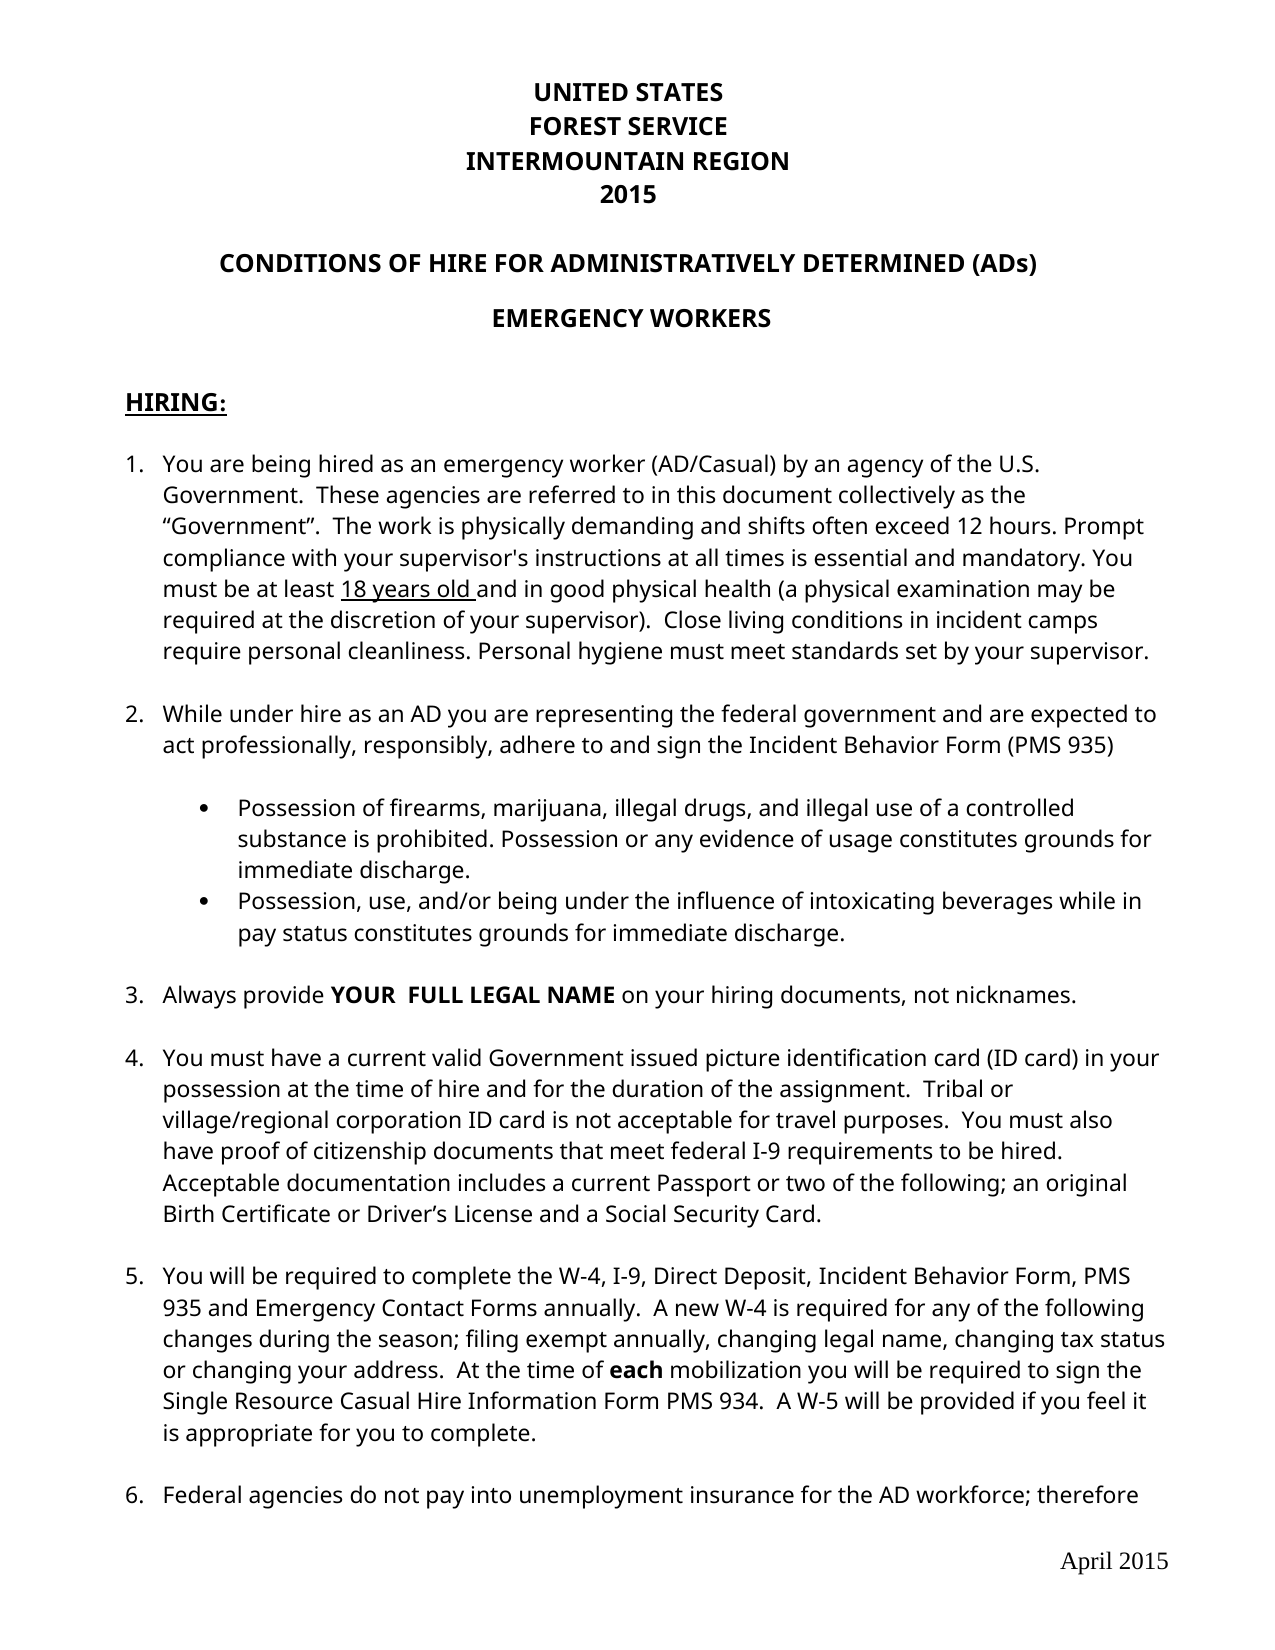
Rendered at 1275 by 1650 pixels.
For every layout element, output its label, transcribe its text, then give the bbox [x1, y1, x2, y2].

list While under hire as an AD you are representing the federal government and are expected to act professionally, responsibly, adhere to and sign the Incident Behavior Form (PMS 935) [125, 698, 1169, 760]
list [125, 1479, 1169, 1510]
list Possession of firearms, marijuana, illegal drugs, and illegal use of a controlled substance is prohibited. Possession or any evidence of usage constitutes grounds for immediate discharge. [200, 791, 1169, 885]
list You are being hired as an emergency worker (AD/Casual) by an agency of the U.S. Government. These agencies are referred to in this document collectively as the “Government”. The work is physically demanding and shifts often exceed 12 hours. Prompt compliance with your supervisor's instructions at all times is essential and mandatory. You must be at least 18 years old and in good physical health (a physical examination may be required at the discretion of your supervisor). Close living conditions in incident camps require personal cleanliness. Personal hygiene must meet standards set by your supervisor. [125, 448, 1169, 666]
list You will be required to complete the W-4, I-9, Direct Deposit, Incident Behavior Form, PMS 935 and Emergency Contact Forms annually. A new W-4 is required for any of the following changes during the season; filing exempt annually, changing legal name, changing tax status or changing your address. At the time of each mobilization you will be required to sign the Single Resource Casual Hire Information Form PMS 934. A W-5 will be provided if you feel it is appropriate for you to complete. [125, 1260, 1169, 1448]
list Always provide YOUR FULL LEGAL NAME on your hiring documents, not nicknames. [125, 979, 1169, 1010]
list You must have a current valid Government issued picture identification card (ID card) in your possession at the time of hire and for the duration of the assignment. Tribal or village/regional corporation ID card is not acceptable for travel purposes. You must also have proof of citizenship documents that meet federal I-9 requirements to be hired. Acceptable documentation includes a current Passport or two of the following; an original Birth Certificate or Driver’s License and a Social Security Card. [125, 1041, 1169, 1229]
text HIRING: [87, 385, 1169, 419]
text EMERGENCY WORKERS [87, 301, 1169, 335]
text CONDITIONS OF HIRE FOR ADMINISTRATIVELY DETERMINED (ADs) [87, 245, 1169, 279]
list Possession, use, and/or being under the influence of intoxicating beverages while in pay status constitutes grounds for immediate discharge. [200, 885, 1169, 948]
